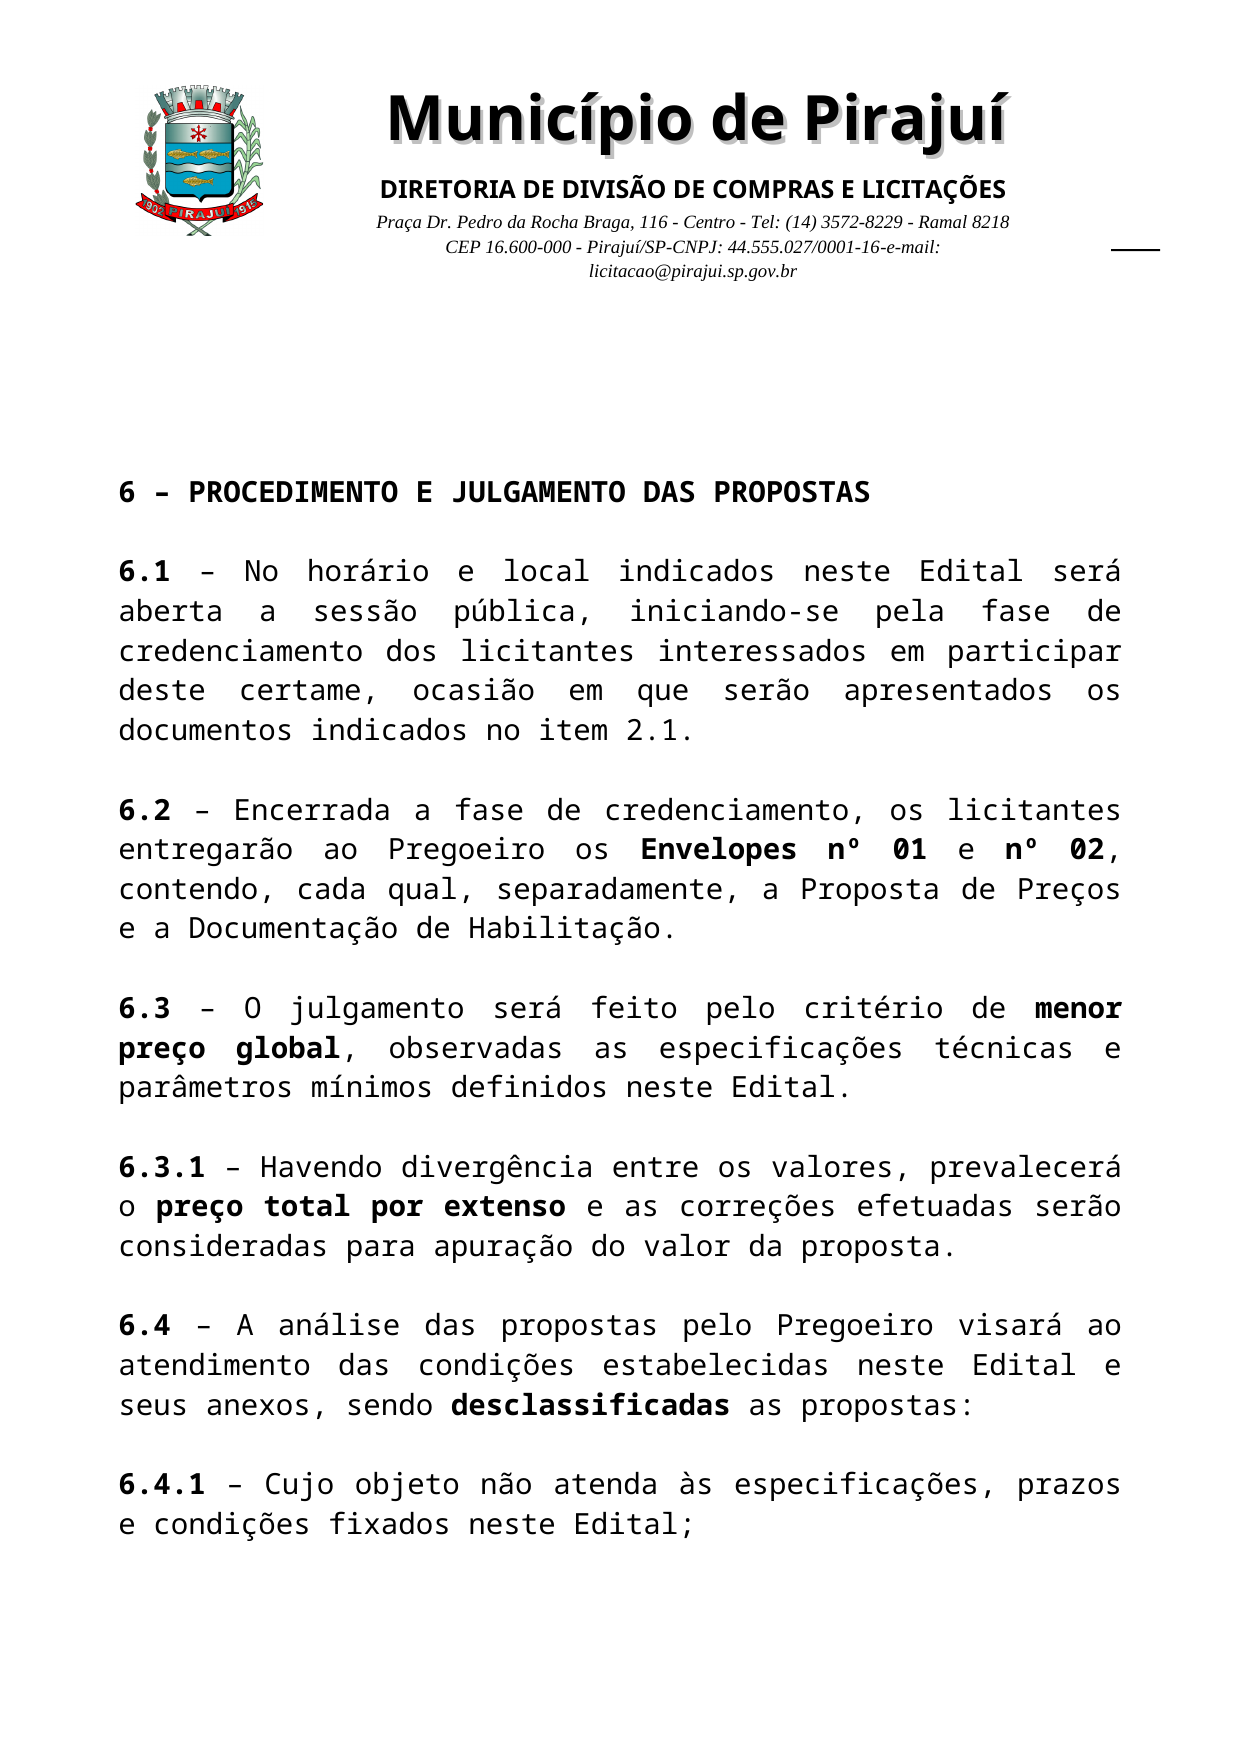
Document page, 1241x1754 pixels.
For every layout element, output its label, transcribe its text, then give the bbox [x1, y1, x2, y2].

text 6.3 – O julgamento será feito pelo critério de menor preço global, observadas as especificações técnicas e parâmetros mínimos definidos neste Edital. [118, 987, 1122, 1106]
text 6.4 – A análise das propostas pelo Pregoeiro visará ao atendimento das condições estabelecidas neste Edital e seus anexos, sendo desclassificadas as propostas: [118, 1305, 1122, 1424]
text 6 – PROCEDIMENTO E JULGAMENTO DAS PROPOSTAS [118, 471, 1122, 511]
text 6.1 – No horário e local indicados neste Edital será aberta a sessão pública, iniciando-se pela fase de credenciamento dos licitantes interessados em participar deste certame, ocasião em que serão apresentados os documentos indicados no item 2.1. [118, 551, 1122, 749]
text 6.4.1 – Cujo objeto não atenda às especificações, prazos e condições fixados neste Edital; [118, 1463, 1122, 1543]
text 6.2 – Encerrada a fase de credenciamento, os licitantes entregarão ao Pregoeiro os Envelopes nº 01 e nº 02, contendo, cada qual, separadamente, a Proposta de Preços e a Documentação de Habilitação. [118, 789, 1122, 947]
text 6.3.1 – Havendo divergência entre os valores, prevalecerá o preço total por extenso e as correções efetuadas serão consideradas para apuração do valor da proposta. [118, 1146, 1122, 1265]
picture [135, 85, 264, 236]
